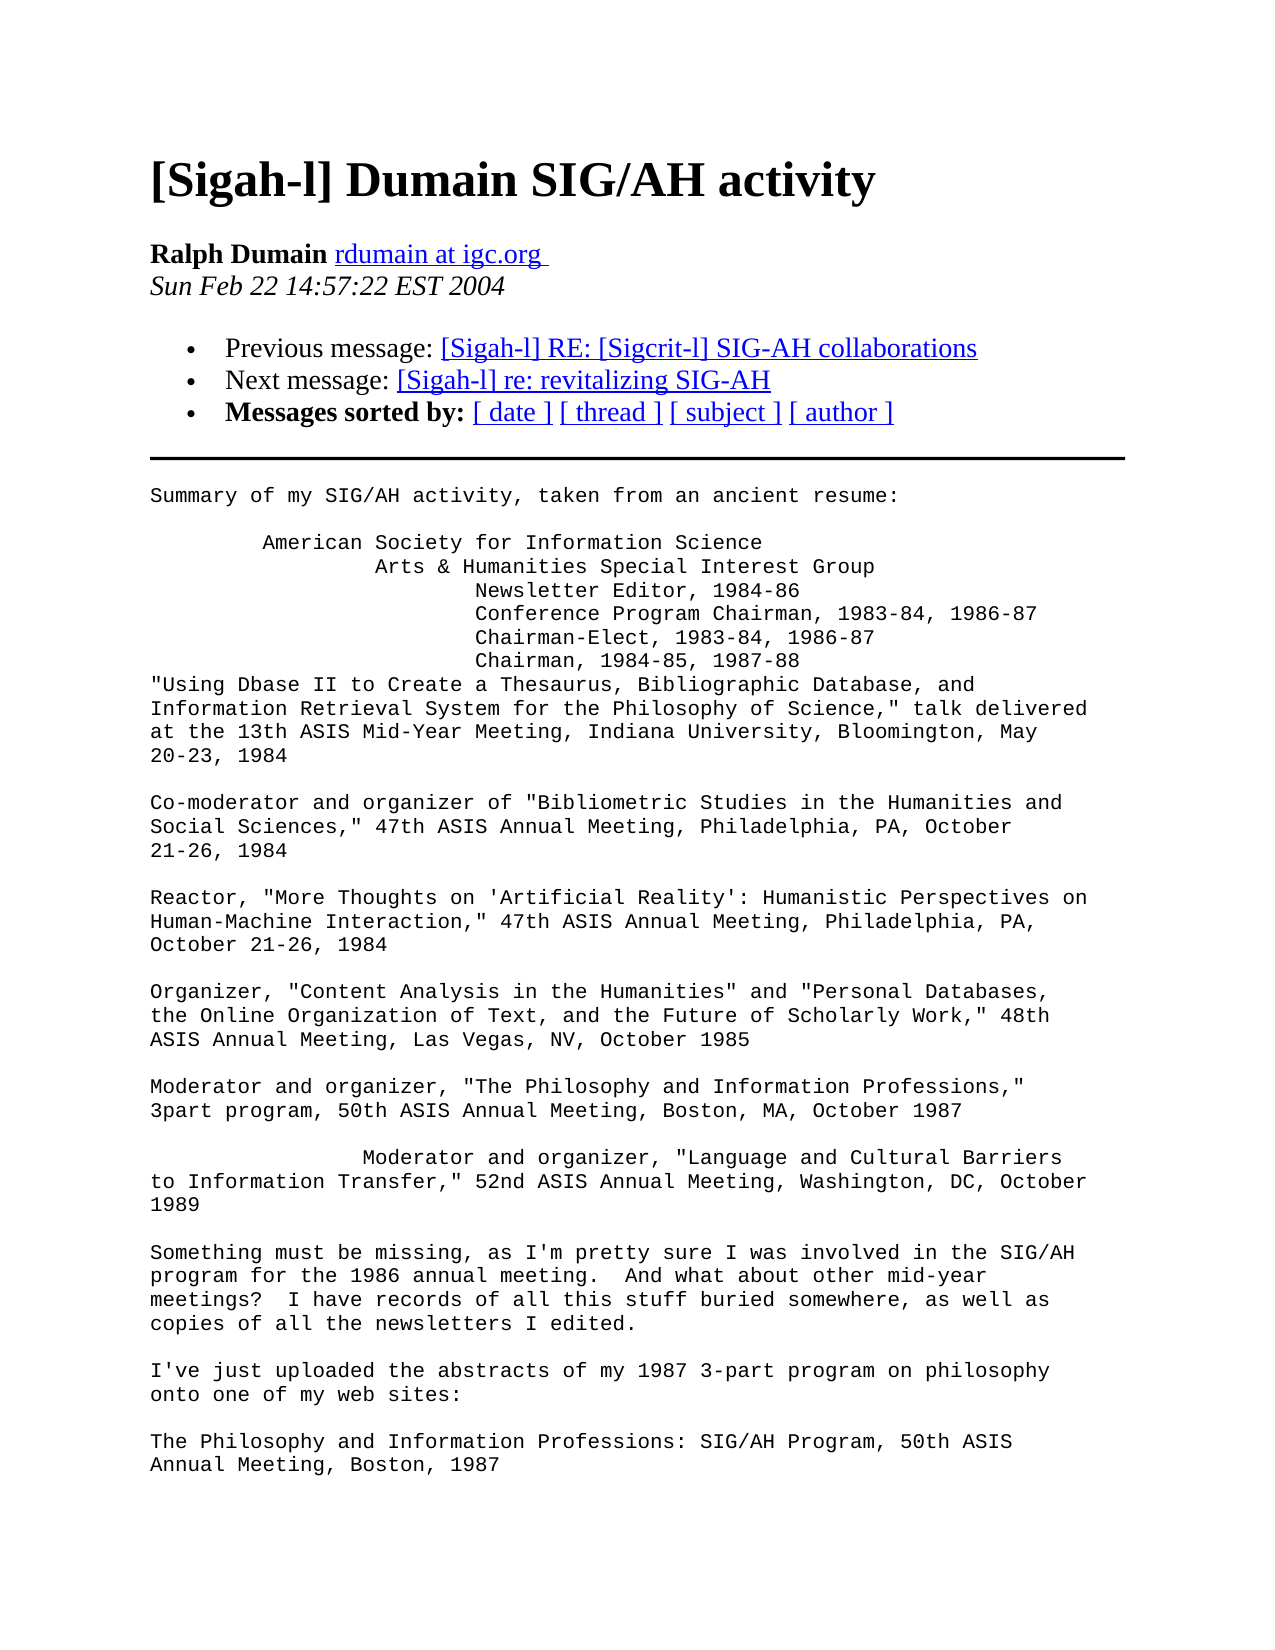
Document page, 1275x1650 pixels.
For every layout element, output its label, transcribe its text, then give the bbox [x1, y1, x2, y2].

text Ralph Dumain rdumain at igc.org Sun Feb 22 14:57:22 EST 2004 [150, 237, 1125, 301]
text October 21-26, 1984 [150, 934, 1125, 958]
text Chairman, 1984-85, 1987-88 [150, 651, 1125, 674]
list Messages sorted by: [ date ] [ thread ] [ subject ] [ author ] [187, 395, 1125, 428]
text 20-23, 1984 [150, 745, 1125, 769]
list Next message: [Sigah-l] re: revitalizing SIG-AH [187, 363, 1125, 395]
text American Society for Information Science [150, 532, 1125, 556]
text Information Retrieval System for the Philosophy of Science," talk delivered [150, 698, 1125, 721]
text Moderator and organizer, "Language and Cultural Barriers [150, 1147, 1125, 1171]
text Reactor, "More Thoughts on 'Artificial Reality': Humanistic Perspectives on [150, 887, 1125, 911]
text Social Sciences," 47th ASIS Annual Meeting, Philadelphia, PA, October [150, 816, 1125, 840]
text Arts & Humanities Special Interest Group [150, 556, 1125, 579]
text Something must be missing, as I'm pretty sure I was involved in the SIG/AH [150, 1242, 1125, 1265]
text the Online Organization of Text, and the Future of Scholarly Work," 48th [150, 1005, 1125, 1029]
text 1989 [150, 1194, 1125, 1218]
text program for the 1986 annual meeting. And what about other mid-year [150, 1265, 1125, 1289]
text Newsletter Editor, 1984-86 [150, 579, 1125, 603]
text I've just uploaded the abstracts of my 1987 3-part program on philosophy [150, 1360, 1125, 1383]
text onto one of my web sites: [150, 1383, 1125, 1407]
text The Philosophy and Information Professions: SIG/AH Program, 50th ASIS [150, 1431, 1125, 1454]
text Annual Meeting, Boston, 1987 [150, 1454, 1125, 1478]
text Summary of my SIG/AH activity, taken from an ancient resume: [150, 485, 1125, 509]
text [Sigah-l] Dumain SIG/AH activity [150, 150, 1125, 207]
text Conference Program Chairman, 1983-84, 1986-87 [150, 603, 1125, 627]
text to Information Transfer," 52nd ASIS Annual Meeting, Washington, DC, October [150, 1171, 1125, 1194]
text 21-26, 1984 [150, 840, 1125, 863]
text Human-Machine Interaction," 47th ASIS Annual Meeting, Philadelphia, PA, [150, 911, 1125, 934]
text meetings? I have records of all this stuff buried somewhere, as well as [150, 1289, 1125, 1313]
text at the 13th ASIS Mid-Year Meeting, Indiana University, Bloomington, May [150, 721, 1125, 745]
text Chairman-Elect, 1983-84, 1986-87 [150, 627, 1125, 651]
text Co-moderator and organizer of "Bibliometric Studies in the Humanities and [150, 792, 1125, 816]
text copies of all the newsletters I edited. [150, 1313, 1125, 1336]
list Previous message: [Sigah-l] RE: [Sigcrit-l] SIG-AH collaborations [187, 331, 1125, 363]
text 3part program, 50th ASIS Annual Meeting, Boston, MA, October 1987 [150, 1100, 1125, 1123]
text "Using Dbase II to Create a Thesaurus, Bibliographic Database, and [150, 674, 1125, 698]
text Organizer, "Content Analysis in the Humanities" and "Personal Databases, [150, 982, 1125, 1005]
text ASIS Annual Meeting, Las Vegas, NV, October 1985 [150, 1029, 1125, 1052]
text Moderator and organizer, "The Philosophy and Information Professions," [150, 1076, 1125, 1100]
